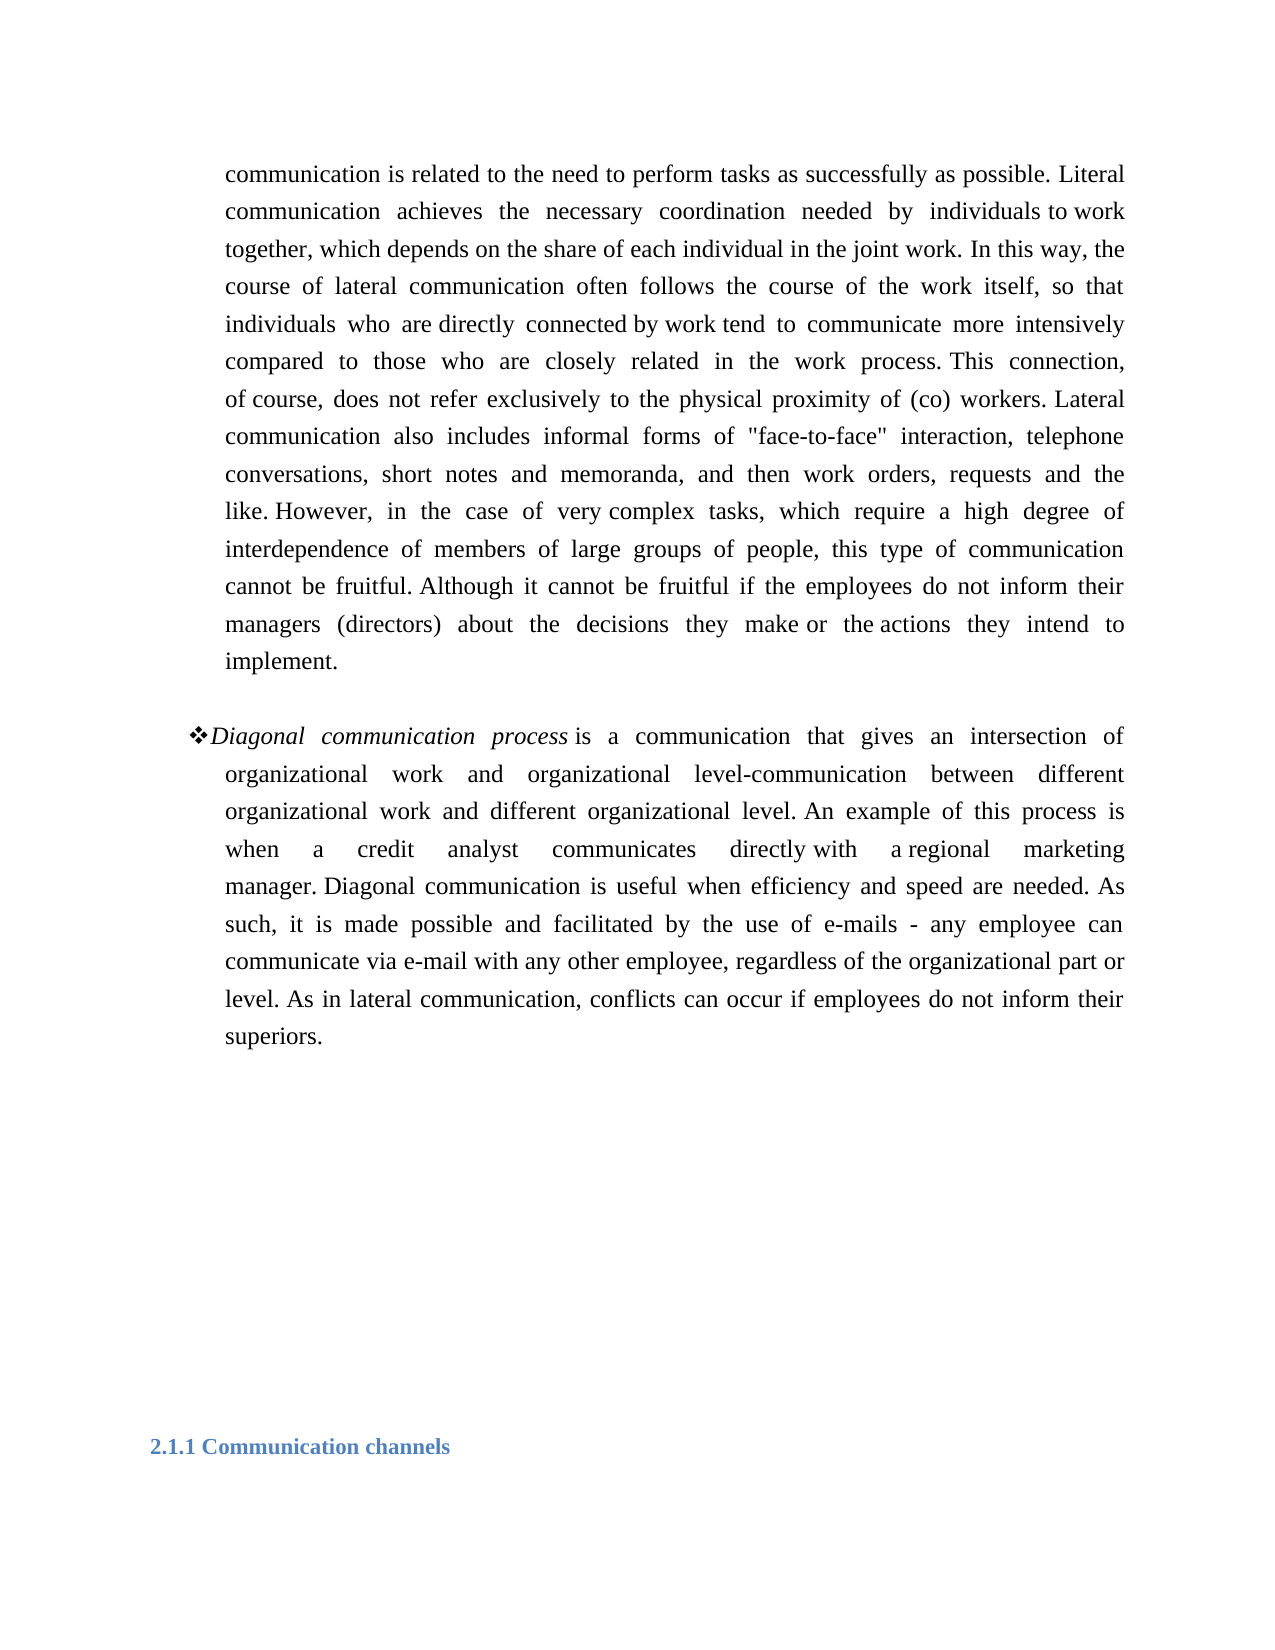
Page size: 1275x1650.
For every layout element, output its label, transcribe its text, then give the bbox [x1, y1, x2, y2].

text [187, 150, 1125, 675]
text Diagonal communication process is a communication that gives an intersection of organizational work and organizational level-communication between different organizational work and different organizational level. An example of this process is when a credit analyst communicates directly with a regional marketing manager. Diagonal communication is useful when efficiency and speed are needed. As such, it is made possible and facilitated by the use of e-mails - any employee can communicate via e-mail with any other employee, regardless of the organizational part or level. As in lateral communication, conflicts can occur if employees do not inform their superiors. [187, 712, 1125, 1050]
subtitle 2.1.1 Communication channels [150, 1433, 1125, 1460]
